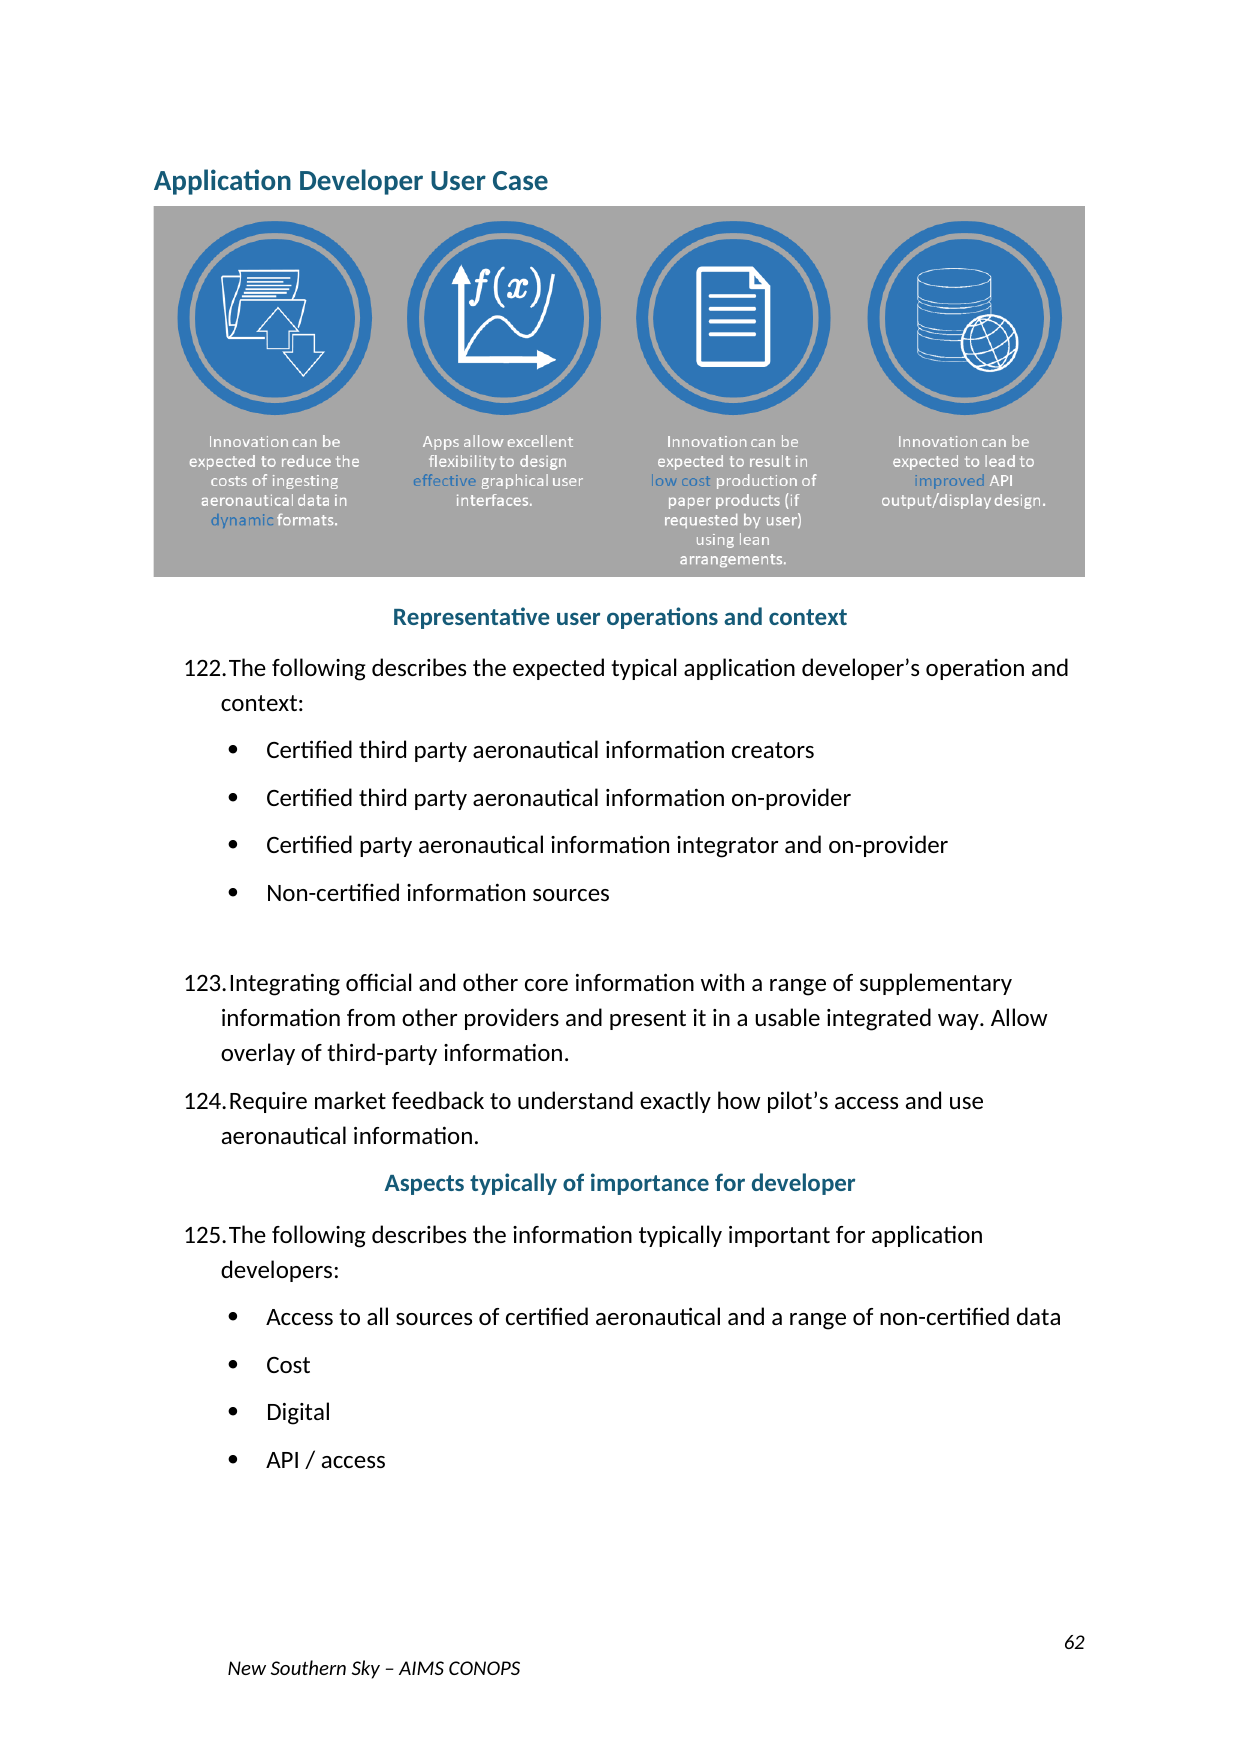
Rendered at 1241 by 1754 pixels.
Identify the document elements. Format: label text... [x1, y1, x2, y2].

list Require market feedback to understand exactly how pilot’s access and use aeronautical information. [183, 1085, 1087, 1151]
subtitle Representative user operations and context [153, 601, 1087, 631]
list API / access [228, 1444, 1087, 1474]
list Certified party aeronautical information integrator and on-provider [228, 829, 1087, 860]
list Integrating official and other core information with a range of supplementary information from other providers and present it in a usable integrated way. Allow overlay of third-party information. [183, 967, 1087, 1068]
list Digital [228, 1396, 1087, 1427]
list Cost [228, 1349, 1087, 1379]
subtitle Application Developer User Case [153, 162, 1087, 198]
list The following describes the information typically important for application developers: [183, 1219, 1087, 1284]
list The following describes the expected typical application developer’s operation and context: [183, 652, 1087, 717]
subtitle Aspects typically of importance for developer [153, 1167, 1087, 1198]
list Access to all sources of certified aeronautical and a range of non-certified data [228, 1301, 1087, 1332]
list Certified third party aeronautical information creators [228, 734, 1087, 765]
list Non-certified information sources [228, 877, 1087, 907]
picture [153, 206, 1085, 580]
list Certified third party aeronautical information on-provider [228, 782, 1087, 812]
